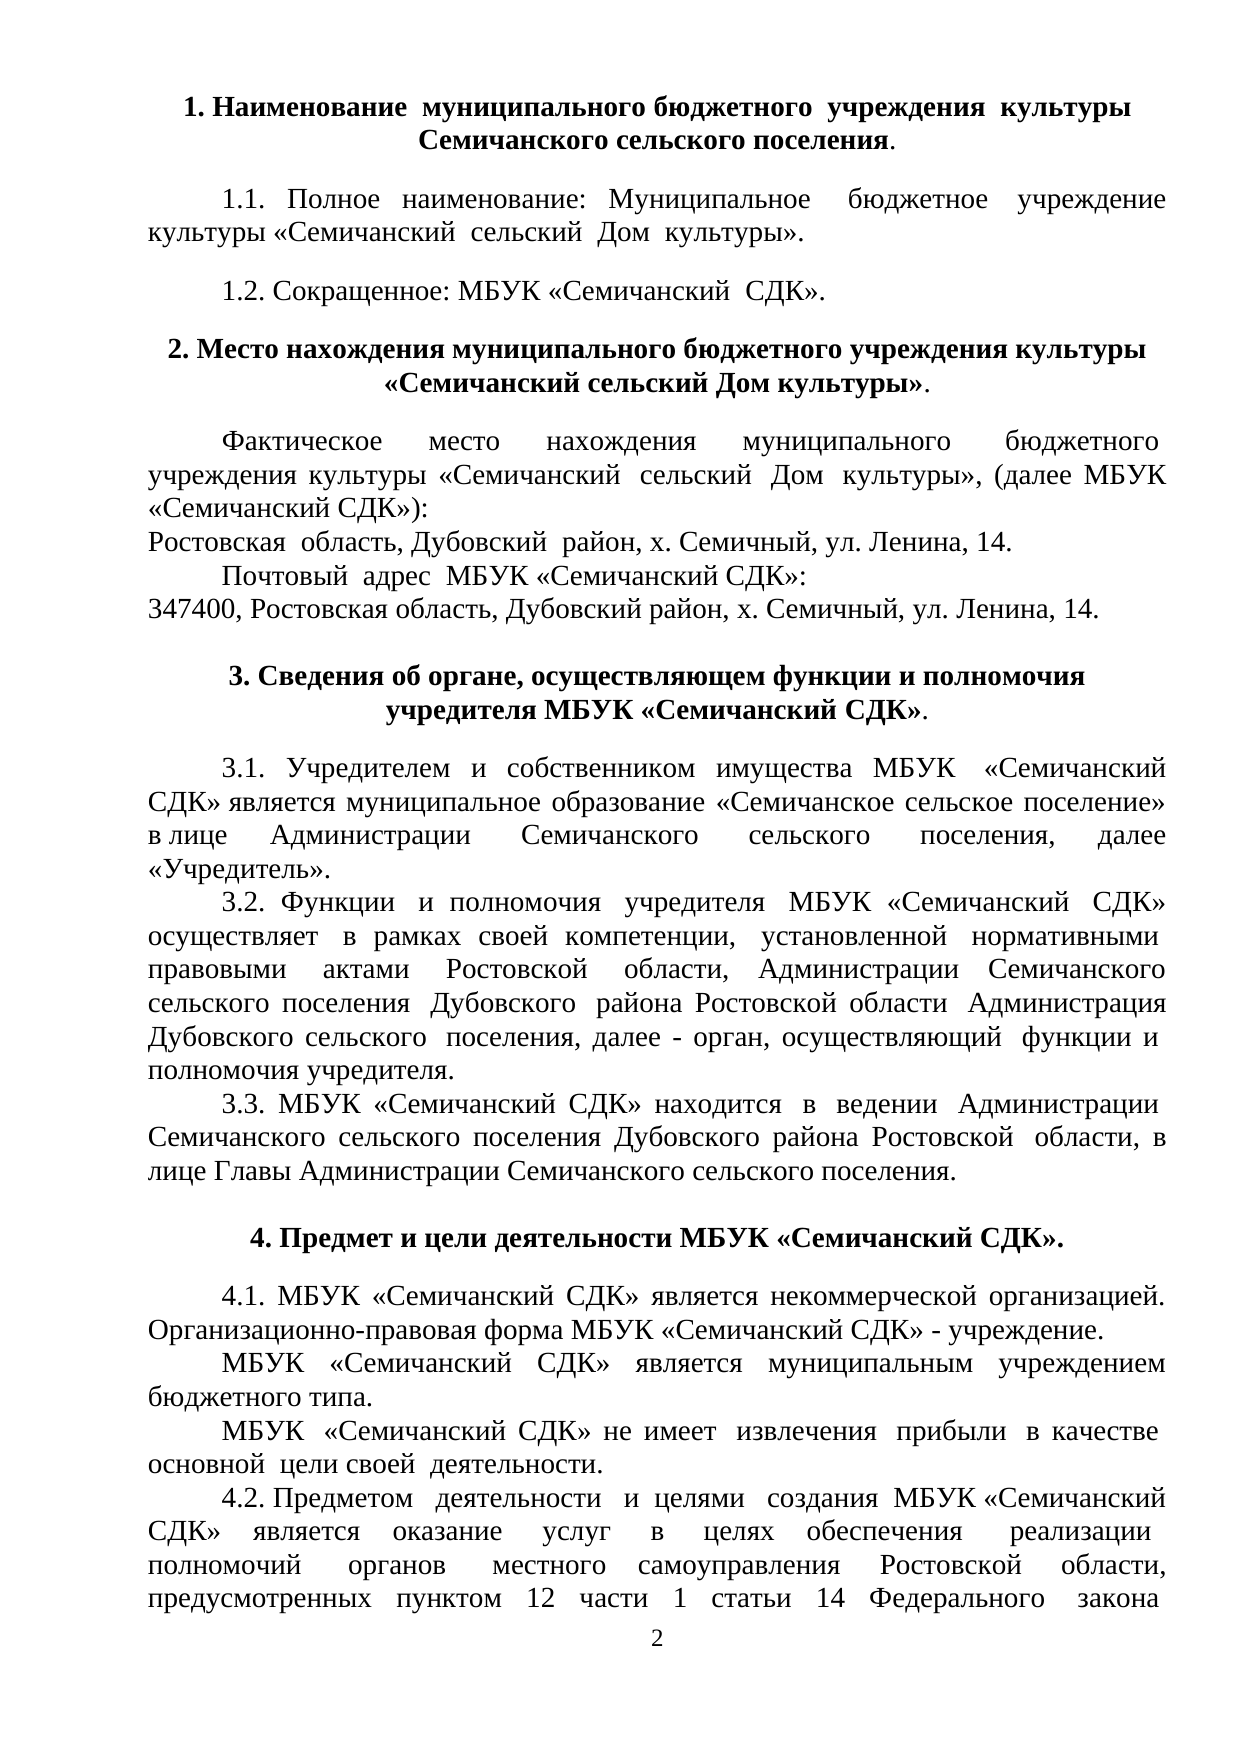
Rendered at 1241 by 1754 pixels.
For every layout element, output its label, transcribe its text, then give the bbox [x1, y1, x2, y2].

text 1.1. Полное наименование: Муниципальное бюджетное учреждение культуры «Семичанский сельский Дом культуры». [148, 181, 1166, 248]
text 3.2. Функции и полномочия учредителя МБУК «Семичанский СДК» осуществляет в рамках своей компетенции, установленной нормативными правовыми актами Ростовской области, Администрации Семичанского сельского поселения Дубовского района Ростовской области Администрация Дубовского сельского поселения, далее - орган, осуществляющий функции и полномочия учредителя. [148, 884, 1166, 1086]
text 3.1. Учредителем и собственником имущества МБУК «Семичанский СДК» является муниципальное образование «Семичанское сельское поселение» в лице Администрации Семичанского сельского поселения, далее «Учредитель». [148, 750, 1166, 884]
text 1.2. Сокращенное: МБУК «Семичанский СДК». [148, 273, 1166, 306]
text 2. Место нахождения муниципального бюджетного учреждения культуры «Семичанский сельский Дом культуры». [148, 331, 1166, 398]
text Фактическое место нахождения муниципального бюджетного учреждения культуры «Семичанский сельский Дом культуры», (далее МБУК «Семичанский СДК»): [148, 423, 1166, 524]
text МБУК «Семичанский СДК» не имеет извлечения прибыли в качестве основной цели своей деятельности. [148, 1413, 1166, 1480]
text 4.1. МБУК «Семичанский СДК» является некоммерческой организацией. Организационно-правовая форма МБУК «Семичанский СДК» - учреждение. [148, 1278, 1166, 1346]
text учредителя МБУК «Семичанский СДК». [148, 692, 1166, 725]
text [148, 1480, 1166, 1614]
text Ростовская область, Дубовский район, х. Семичный, ул. Ленина, 14. [148, 524, 1166, 558]
text 3. Сведения об органе, осуществляющем функции и полномочия [148, 658, 1166, 692]
text 1. Наименование муниципального бюджетного учреждения культуры Семичанского сельского поселения. [148, 89, 1166, 156]
text 3.3. МБУК «Семичанский СДК» находится в ведении Администрации Семичанского сельского поселения Дубовского района Ростовской области, в лице Главы Администрации Семичанского сельского поселения. [148, 1086, 1166, 1186]
text 347400, Ростовская область, Дубовский район, х. Семичный, ул. Ленина, 14. [148, 591, 1166, 625]
text МБУК «Семичанский СДК» является муниципальным учреждением бюджетного типа. [148, 1346, 1166, 1413]
text Почтовый адрес МБУК «Семичанский СДК»: [148, 558, 1166, 591]
text 4. Предмет и цели деятельности МБУК «Семичанский СДК». [148, 1220, 1166, 1253]
